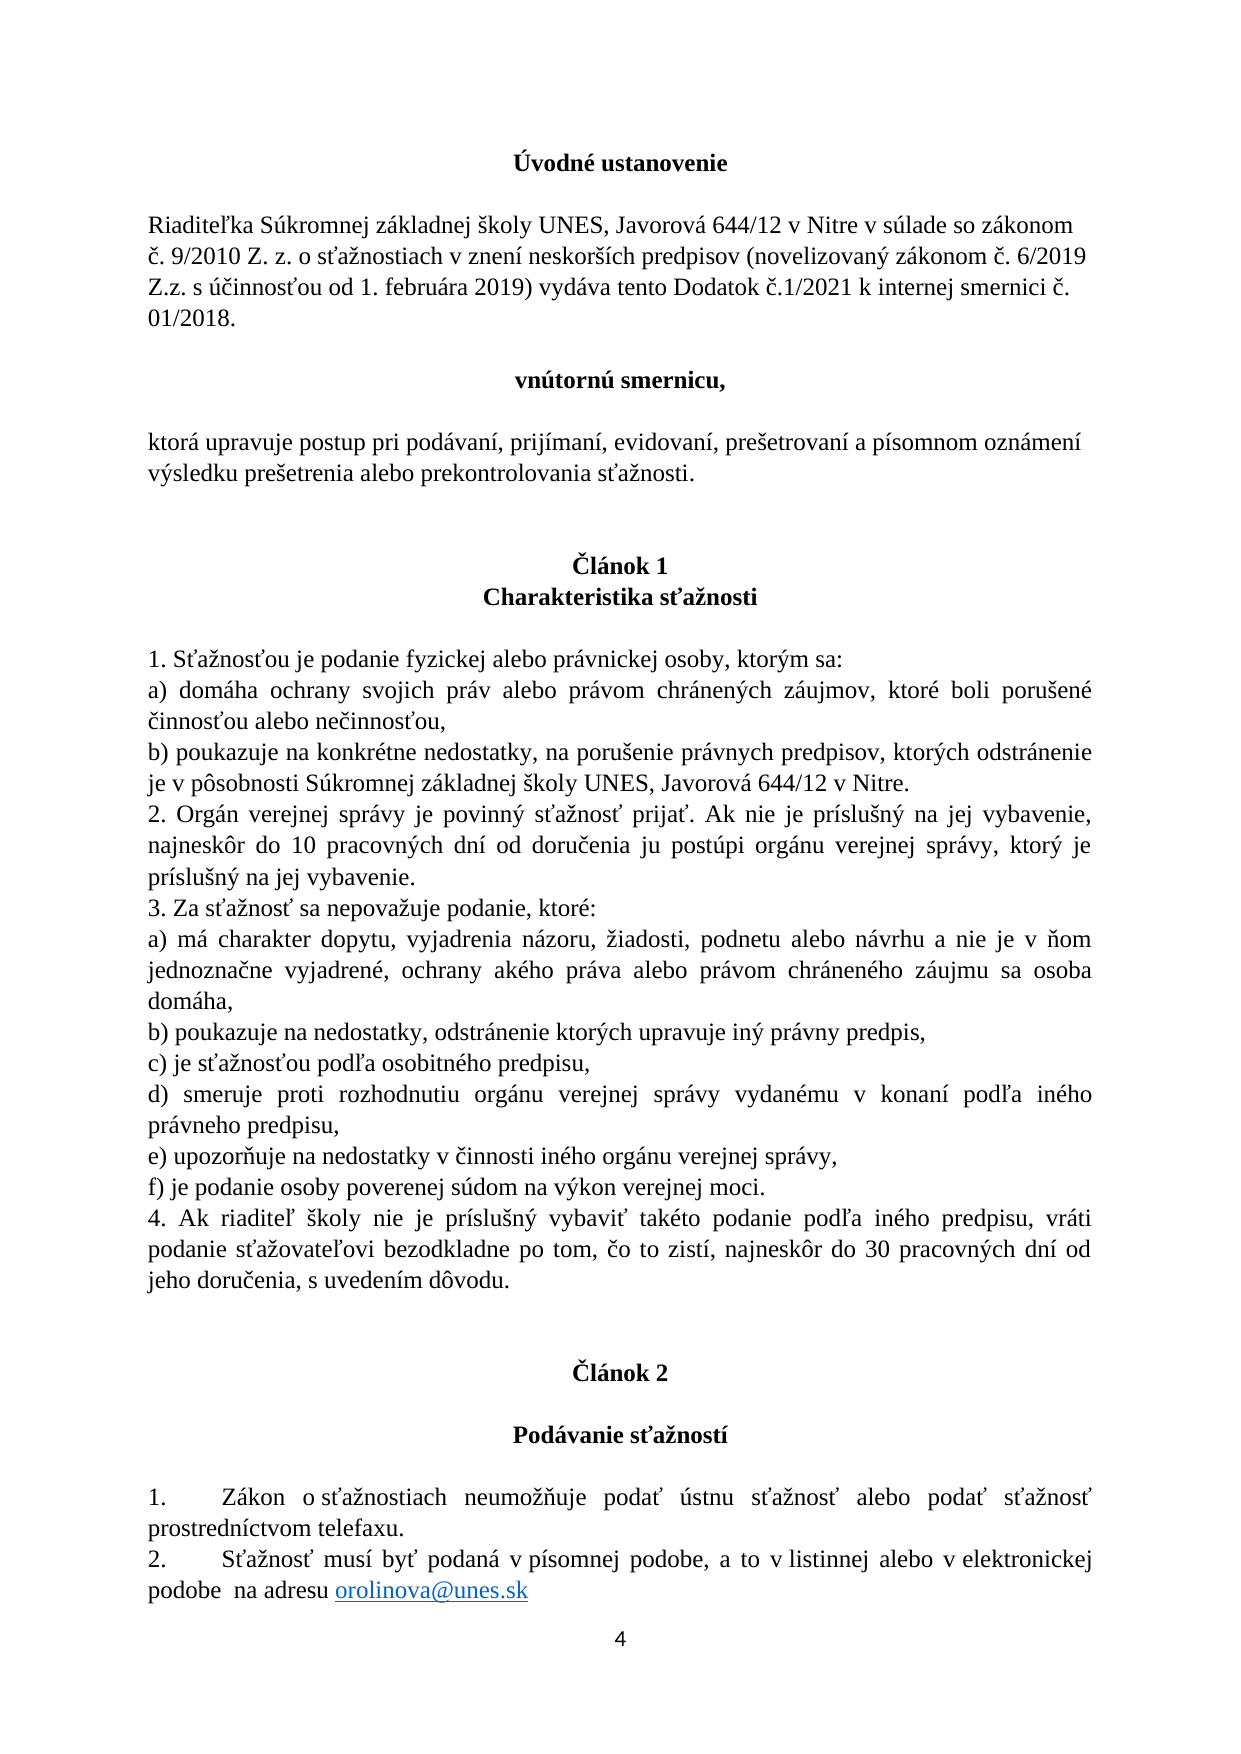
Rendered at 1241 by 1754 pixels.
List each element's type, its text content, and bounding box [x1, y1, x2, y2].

text Článok 2 [148, 1358, 1093, 1387]
text a) domáha ochrany svojich práv alebo právom chránených záujmov, ktoré boli porušené činnosťou alebo nečinnosťou, [148, 675, 1093, 735]
text Podávanie sťažností [148, 1420, 1093, 1449]
list Sťažnosť musí byť podaná v písomnej podobe, a to v listinnej alebo v elektronickej podobe na adresu orolinova@unes.sk [148, 1544, 1093, 1604]
text f) je podanie osoby poverenej súdom na výkon verejnej moci. [148, 1172, 1093, 1201]
text 1. Sťažnosťou je podanie fyzickej alebo právnickej osoby, ktorým sa: [148, 644, 1093, 673]
text a) má charakter dopytu, vyjadrenia názoru, žiadosti, podnetu alebo návrhu a nie je v ňom jednoznačne vyjadrené, ochrany akého práva alebo právom chráneného záujmu sa osoba domáha, [148, 924, 1093, 1014]
text ktorá upravuje postup pri podávaní, prijímaní, evidovaní, prešetrovaní a písomnom oznámení výsledku prešetrenia alebo prekontrolovania sťažnosti. [148, 427, 1093, 487]
text d) smeruje proti rozhodnutiu orgánu verejnej správy vydanému v konaní podľa iného právneho predpisu, [148, 1079, 1093, 1139]
text b) poukazuje na konkrétne nedostatky, na porušenie právnych predpisov, ktorých odstránenie je v pôsobnosti Súkromnej základnej školy UNES, Javorová 644/12 v Nitre. [148, 737, 1093, 797]
text e) upozorňuje na nedostatky v činnosti iného orgánu verejnej správy, [148, 1141, 1093, 1170]
text vnútornú smernicu, [148, 365, 1093, 394]
text Charakteristika sťažnosti [148, 582, 1093, 611]
text c) je sťažnosťou podľa osobitného predpisu, [148, 1048, 1093, 1077]
text 2. Orgán verejnej správy je povinný sťažnosť prijať. Ak nie je príslušný na jej vybavenie, najneskôr do 10 pracovných dní od doručenia ju postúpi orgánu verejnej správy, ktorý je príslušný na jej vybavenie. [148, 799, 1093, 890]
list Zákon o sťažnostiach neumožňuje podať ústnu sťažnosť alebo podať sťažnosť prostredníctvom telefaxu. [148, 1482, 1093, 1542]
text 4. Ak riaditeľ školy nie je príslušný vybaviť takéto podanie podľa iného predpisu, vráti podanie sťažovateľovi bezodkladne po tom, čo to zistí, najneskôr do 30 pracovných dní od jeho doručenia, s uvedením dôvodu. [148, 1203, 1093, 1294]
text Riaditeľka Súkromnej základnej školy UNES, Javorová 644/12 v Nitre v súlade so zákonom č. 9/2010 Z. z. o sťažnostiach v znení neskorších predpisov (novelizovaný zákonom č. 6/2019 Z.z. s účinnosťou od 1. februára 2019) vydáva tento Dodatok č.1/2021 k internej smernici č. 01/2018. [148, 210, 1093, 332]
text 3. Za sťažnosť sa nepovažuje podanie, ktoré: [148, 893, 1093, 921]
text b) poukazuje na nedostatky, odstránenie ktorých upravuje iný právny predpis, [148, 1017, 1093, 1046]
text Úvodné ustanovenie [148, 148, 1093, 176]
text Článok 1 [148, 551, 1093, 580]
